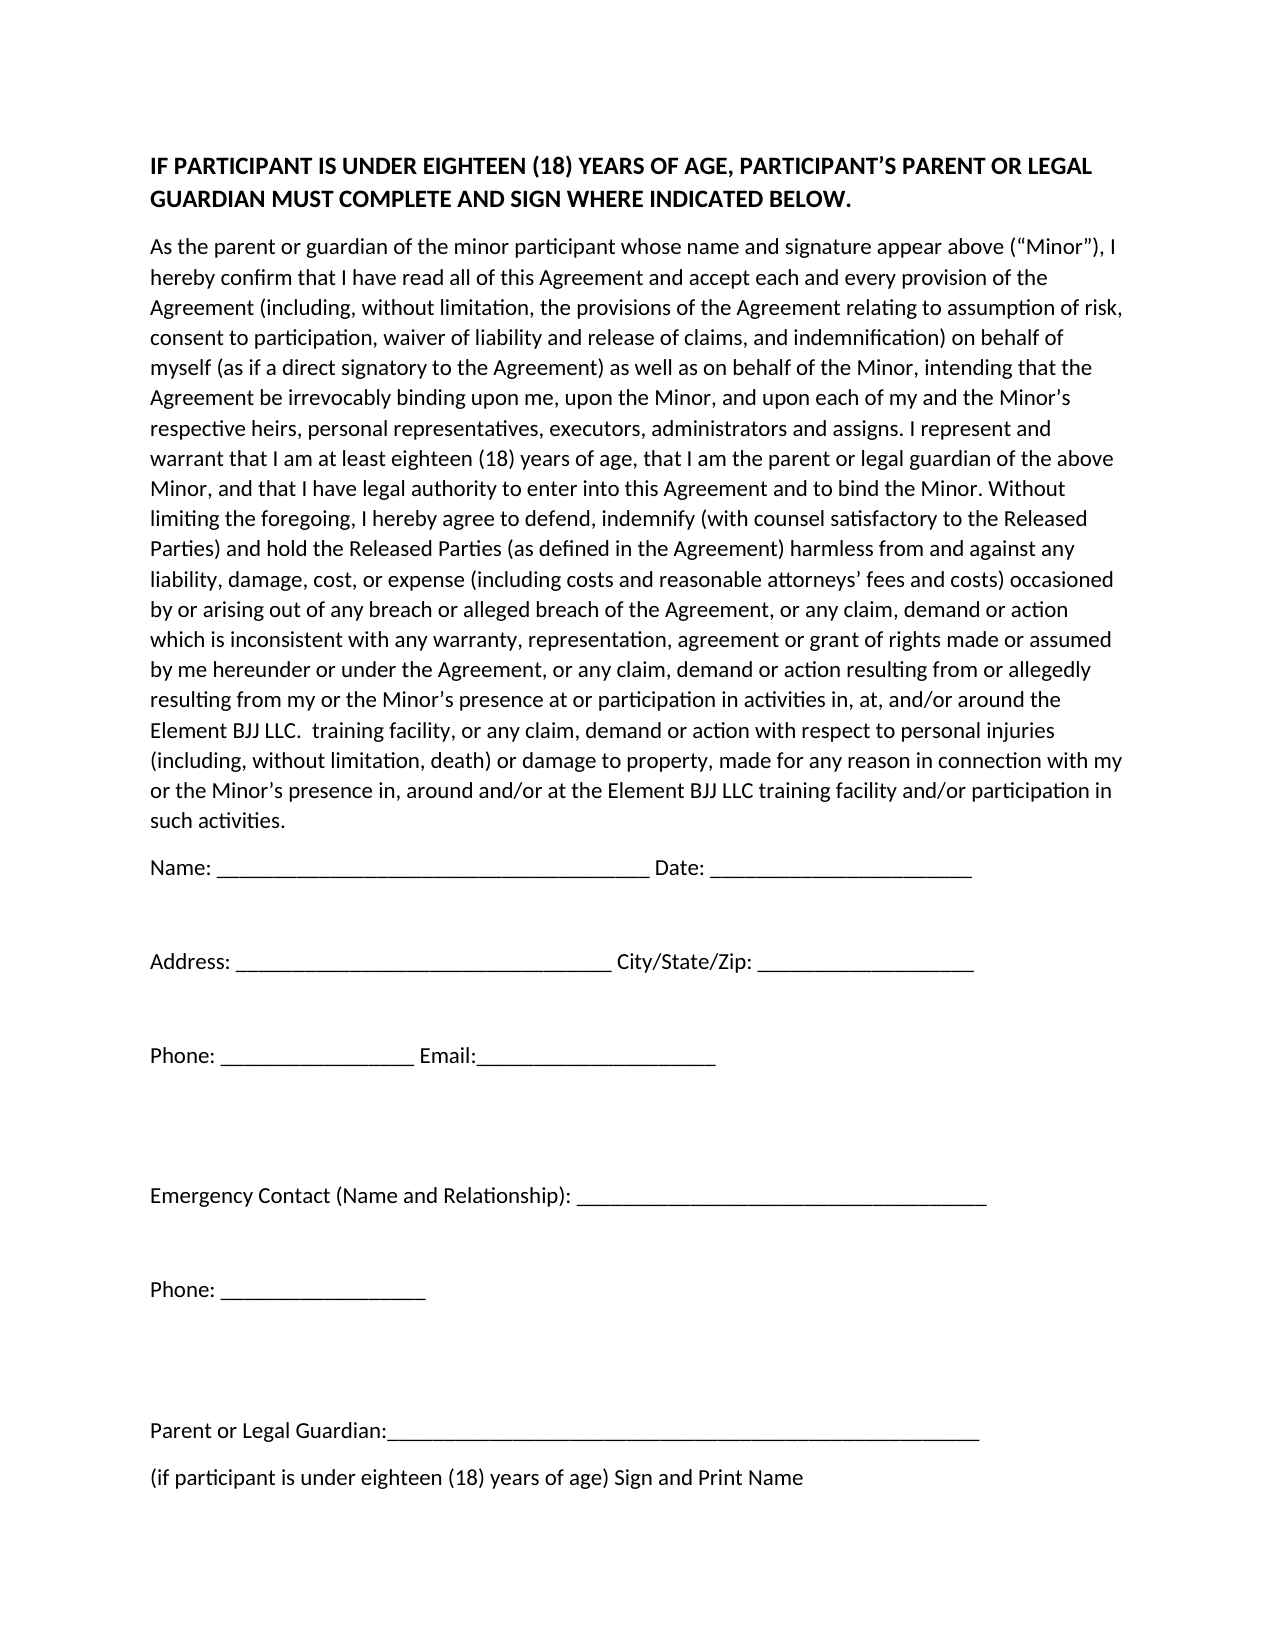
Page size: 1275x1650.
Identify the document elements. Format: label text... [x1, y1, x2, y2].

text (if participant is under eighteen (18) years of age) Sign and Print Name [150, 1463, 1125, 1491]
text As the parent or guardian of the minor participant whose name and signature appear above (“Minor”), I hereby confirm that I have read all of this Agreement and accept each and every provision of the Agreement (including, without limitation, the provisions of the Agreement relating to assumption of risk, consent to participation, waiver of liability and release of claims, and indemnification) on behalf of myself (as if a direct signatory to the Agreement) as well as on behalf of the Minor, intending that the Agreement be irrevocably binding upon me, upon the Minor, and upon each of my and the Minor’s respective heirs, personal representatives, executors, administrators and assigns. I represent and warrant that I am at least eighteen (18) years of age, that I am the parent or legal guardian of the above Minor, and that I have legal authority to enter into this Agreement and to bind the Minor. Without limiting the foregoing, I hereby agree to defend, indemnify (with counsel satisfactory to the Released Parties) and hold the Released Parties (as defined in the Agreement) harmless from and against any liability, damage, cost, or expense (including costs and reasonable attorneys’ fees and costs) occasioned by or arising out of any breach or alleged breach of the Agreement, or any claim, demand or action which is inconsistent with any warranty, representation, agreement or grant of rights made or assumed by me hereunder or under the Agreement, or any claim, demand or action resulting from or allegedly resulting from my or the Minor’s presence at or participation in activities in, at, and/or around the Element BJJ LLC. training facility, or any claim, demand or action with respect to personal injuries (including, without limitation, death) or damage to property, made for any reason in connection with my or the Minor’s presence in, around and/or at the Element BJJ LLC training facility and/or participation in such activities. [150, 232, 1125, 834]
text Emergency Contact (Name and Relationship): ____________________________________ [150, 1181, 1125, 1209]
text Name: ______________________________________ Date: _______________________ [150, 853, 1125, 881]
text Address: _________________________________ City/State/Zip: ___________________ [150, 947, 1125, 975]
text IF PARTICIPANT IS UNDER EIGHTEEN (18) YEARS OF AGE, PARTICIPANT’S PARENT OR LEGAL GUARDIAN MUST COMPLETE AND SIGN WHERE INDICATED BELOW. [150, 150, 1125, 213]
text Phone: _________________ Email:_____________________ [150, 1041, 1125, 1069]
text Parent or Legal Guardian:____________________________________________________ [150, 1416, 1125, 1444]
text Phone: __________________ [150, 1275, 1125, 1303]
